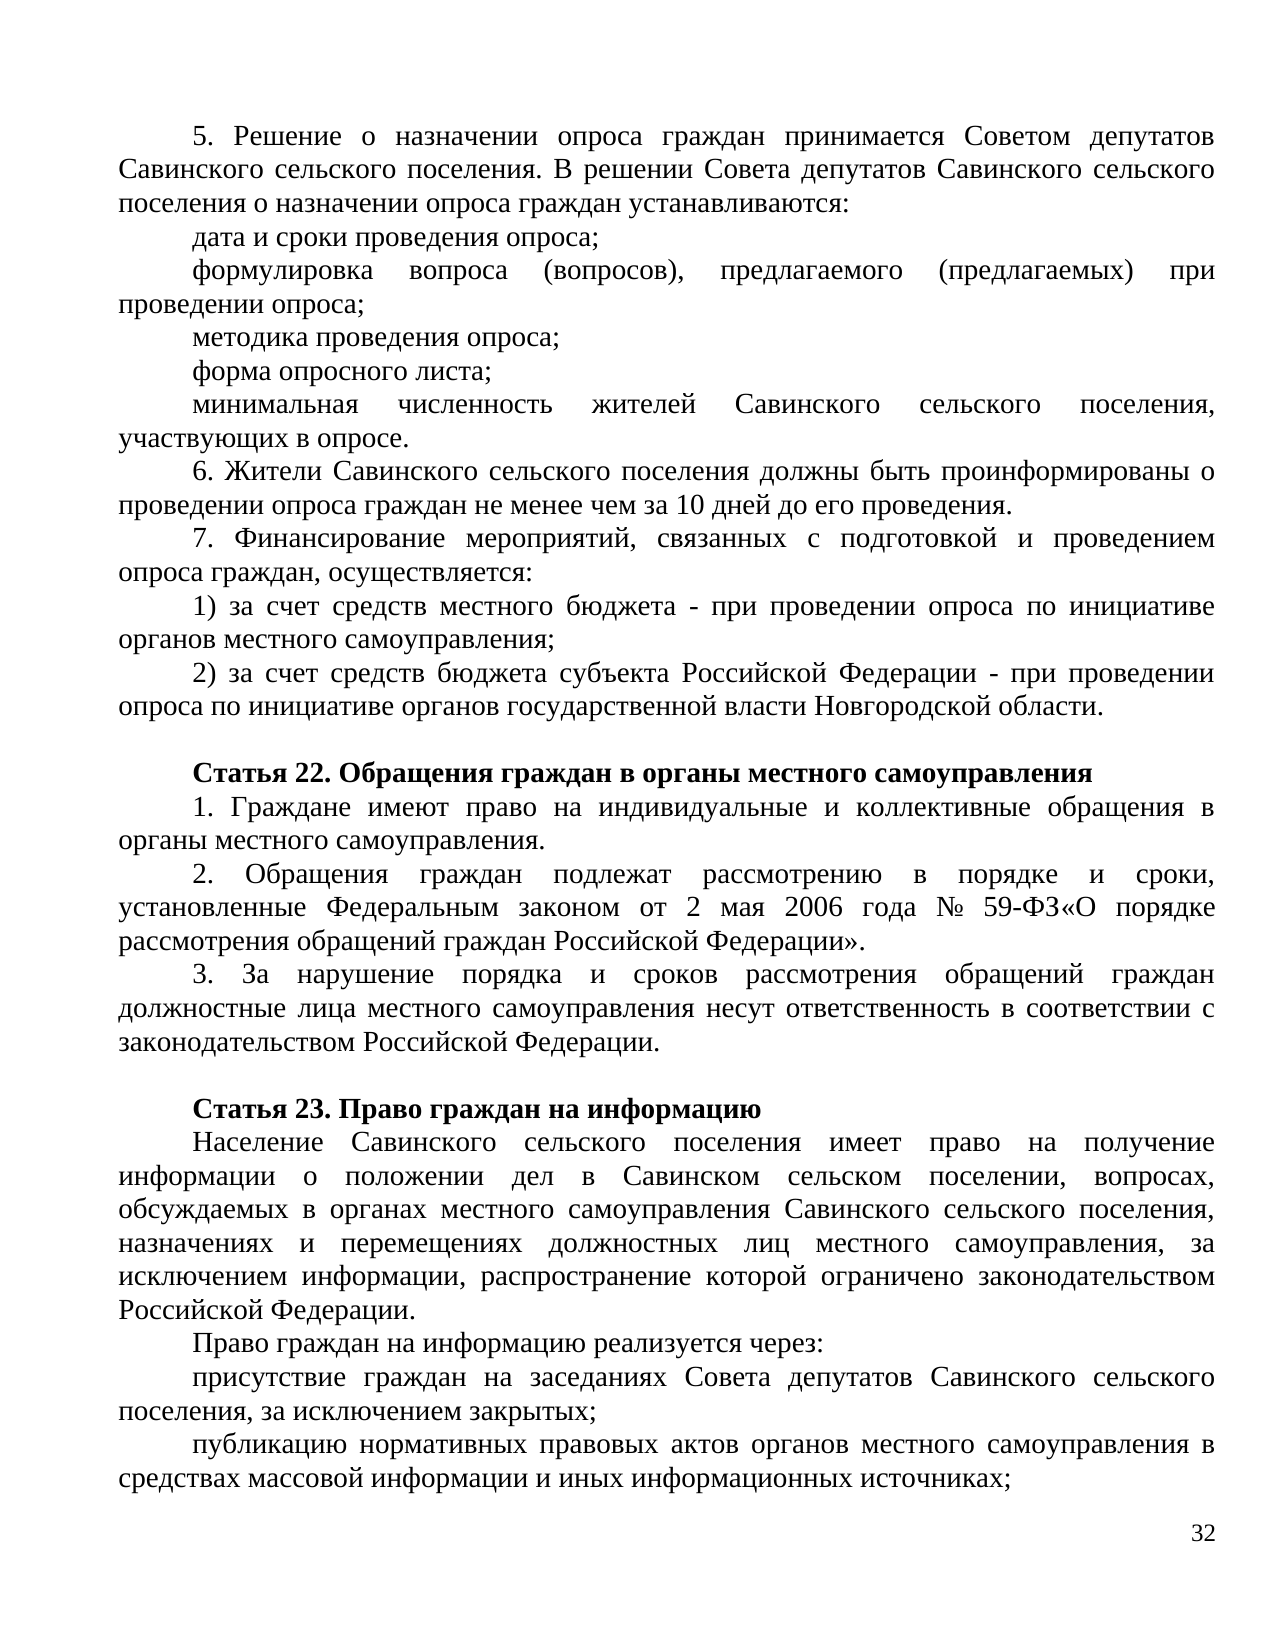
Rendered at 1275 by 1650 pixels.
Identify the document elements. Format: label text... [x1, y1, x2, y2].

text 1) за счет средств местного бюджета - при проведении опроса по инициативе органов местного самоуправления; [118, 588, 1216, 655]
text присутствие граждан на заседаниях Совета депутатов Савинского сельского поселения, за исключением закрытых; [118, 1359, 1216, 1426]
text минимальная численность жителей Савинского сельского поселения, участвующих в опросе. [118, 386, 1216, 453]
text 7. Финансирование мероприятий, связанных с подготовкой и проведением опроса граждан, осуществляется: [118, 521, 1216, 588]
text форма опросного листа; [118, 353, 1216, 386]
text 2. Обращения граждан подлежат рассмотрению в порядке и сроки, установленные Федеральным законом от 2 мая 2006 года № 59-ФЗ«О порядке рассмотрения обращений граждан Российской Федерации». [118, 856, 1216, 957]
text методика проведения опроса; [118, 319, 1216, 353]
text 6. Жители Савинского сельского поселения должны быть проинформированы о проведении опроса граждан не менее чем за 10 дней до его проведения. [118, 453, 1216, 521]
text 5. Решение о назначении опроса граждан принимается Советом депутатов Савинского сельского поселения. В решении Совета депутатов Савинского сельского поселения о назначении опроса граждан устанавливаются: [118, 118, 1216, 219]
text 2) за счет средств бюджета субъекта Российской Федерации - при проведении опроса по инициативе органов государственной власти Новгородской области. [118, 655, 1216, 722]
text формулировка вопроса (вопросов), предлагаемого (предлагаемых) при проведении опроса; [118, 252, 1216, 319]
text Право граждан на информацию реализуется через: [118, 1326, 1216, 1359]
text Население Савинского сельского поселения имеет право на получение информации о положении дел в Савинском сельском поселении, вопросах, обсуждаемых в органах местного самоуправления Савинского сельского поселения, назначениях и перемещениях должностных лиц местного самоуправления, за исключением информации, распространение которой ограничено законодательством Российской Федерации. [118, 1124, 1216, 1326]
text дата и сроки проведения опроса; [118, 219, 1216, 252]
text Статья 22. Обращения граждан в органы местного самоуправления [118, 755, 1216, 789]
text Статья 23. Право граждан на информацию [118, 1091, 1216, 1124]
text публикацию нормативных правовых актов органов местного самоуправления в средствах массовой информации и иных информационных источниках; [118, 1426, 1216, 1493]
text 1. Граждане имеют право на индивидуальные и коллективные обращения в органы местного самоуправления. [118, 789, 1216, 856]
text 3. За нарушение порядка и сроков рассмотрения обращений граждан должностные лица местного самоуправления несут ответственность в соответствии с законодательством Российской Федерации. [118, 957, 1216, 1057]
